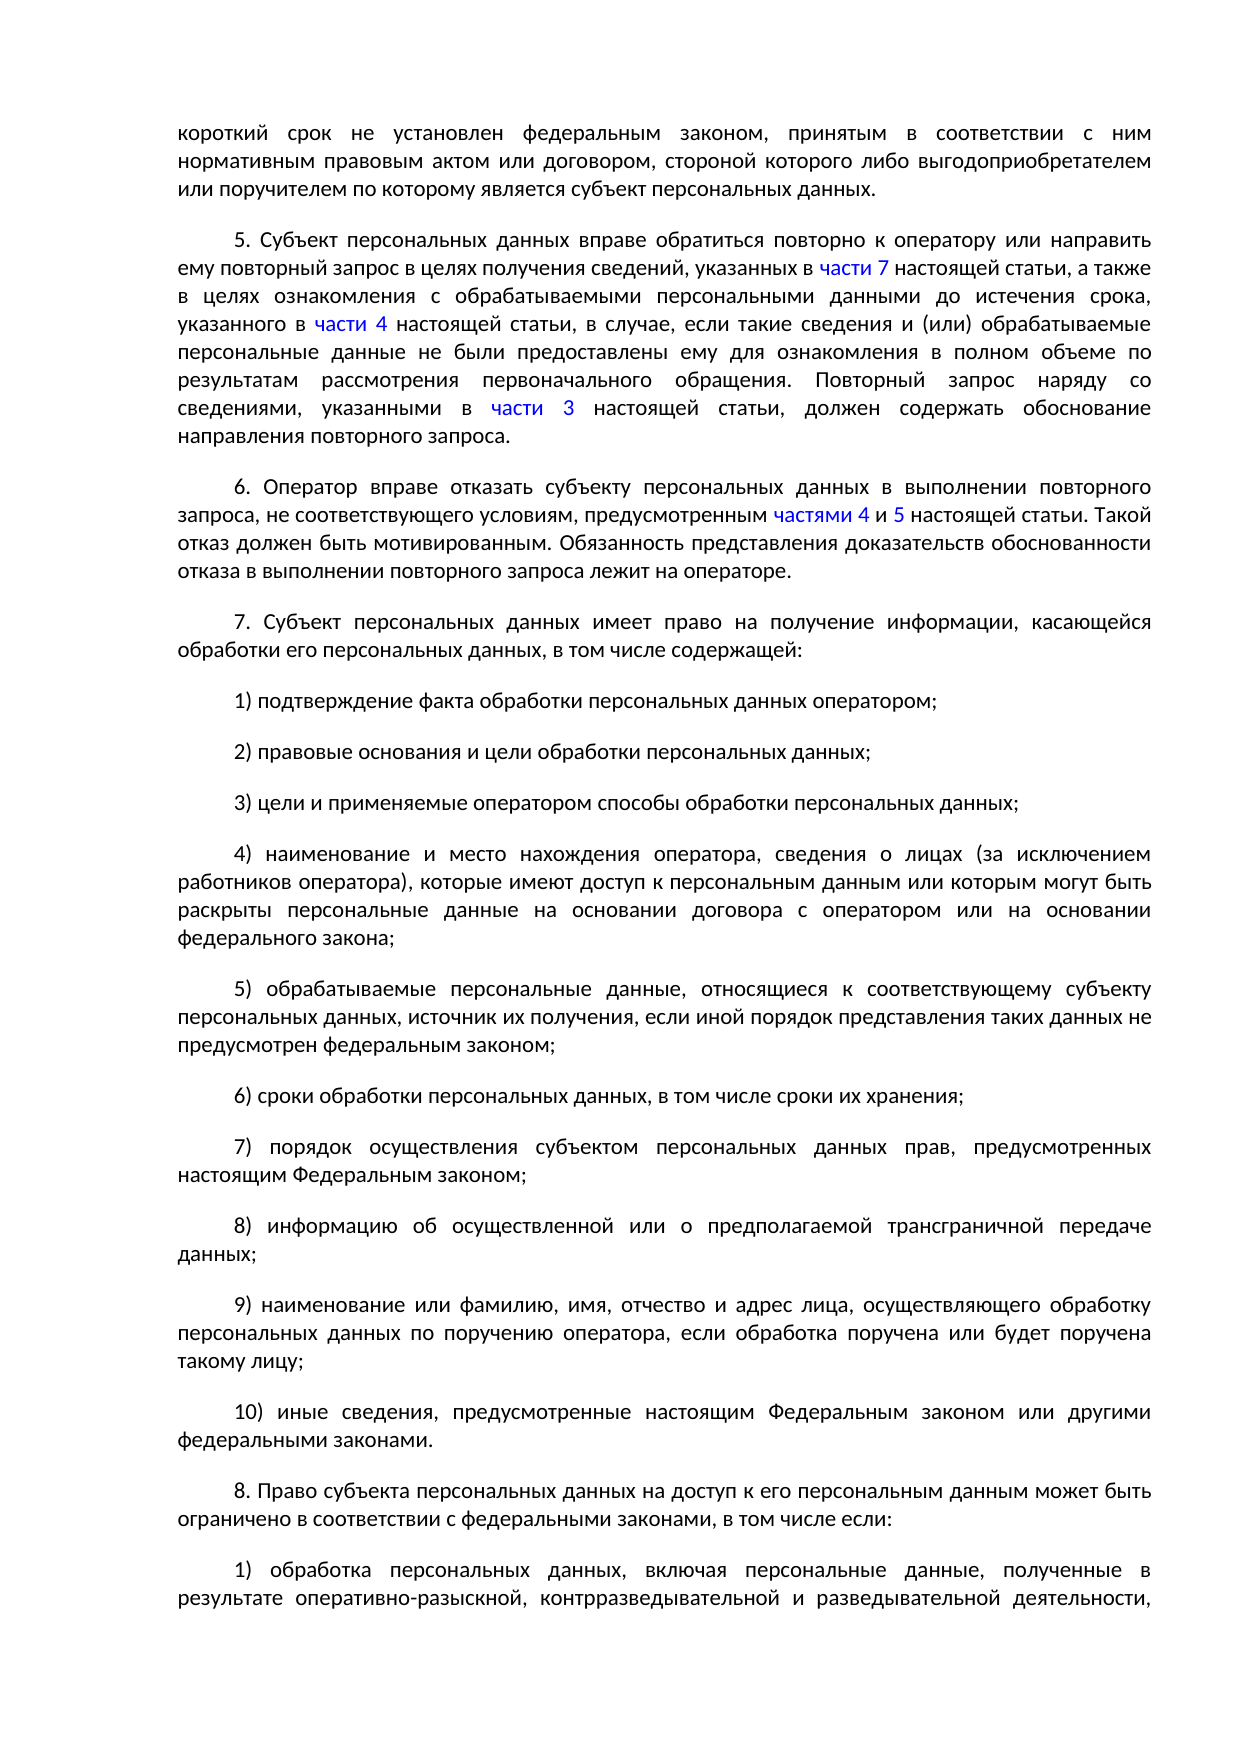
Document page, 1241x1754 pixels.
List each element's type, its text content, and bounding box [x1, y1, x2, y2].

text 9) наименование или фамилию, имя, отчество и адрес лица, осуществляющего обработку персональных данных по поручению оператора, если обработка поручена или будет поручена такому лицу; [177, 1290, 1152, 1374]
text 10) иные сведения, предусмотренные настоящим Федеральным законом или другими федеральными законами. [177, 1397, 1152, 1453]
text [177, 1555, 1152, 1611]
text 8. Право субъекта персональных данных на доступ к его персональным данным может быть ограничено в соответствии с федеральными законами, в том числе если: [177, 1476, 1152, 1532]
text 6. Оператор вправе отказать субъекту персональных данных в выполнении повторного запроса, не соответствующего условиям, предусмотренным частями 4 и 5 настоящей статьи. Такой отказ должен быть мотивированным. Обязанность представления доказательств обоснованности отказа в выполнении повторного запроса лежит на операторе. [177, 472, 1152, 584]
text 8) информацию об осуществленной или о предполагаемой трансграничной передаче данных; [177, 1211, 1152, 1267]
text 2) правовые основания и цели обработки персональных данных; [177, 737, 1152, 765]
text 3) цели и применяемые оператором способы обработки персональных данных; [177, 788, 1152, 816]
text 1) подтверждение факта обработки персональных данных оператором; [177, 686, 1152, 714]
text 7) порядок осуществления субъектом персональных данных прав, предусмотренных настоящим Федеральным законом; [177, 1132, 1152, 1188]
text 5. Субъект персональных данных вправе обратиться повторно к оператору или направить ему повторный запрос в целях получения сведений, указанных в части 7 настоящей статьи, а также в целях ознакомления с обрабатываемыми персональными данными до истечения срока, указанного в части 4 настоящей статьи, в случае, если такие сведения и (или) обрабатываемые персональные данные не были предоставлены ему для ознакомления в полном объеме по результатам рассмотрения первоначального обращения. Повторный запрос наряду со сведениями, указанными в части 3 настоящей статьи, должен содержать обоснование направления повторного запроса. [177, 225, 1152, 449]
text 4) наименование и место нахождения оператора, сведения о лицах (за исключением работников оператора), которые имеют доступ к персональным данным или которым могут быть раскрыты персональные данные на основании договора с оператором или на основании федерального закона; [177, 839, 1152, 951]
text 7. Субъект персональных данных имеет право на получение информации, касающейся обработки его персональных данных, в том числе содержащей: [177, 607, 1152, 663]
text 6) сроки обработки персональных данных, в том числе сроки их хранения; [177, 1081, 1152, 1109]
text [177, 118, 1152, 202]
text 5) обрабатываемые персональные данные, относящиеся к соответствующему субъекту персональных данных, источник их получения, если иной порядок представления таких данных не предусмотрен федеральным законом; [177, 974, 1152, 1058]
